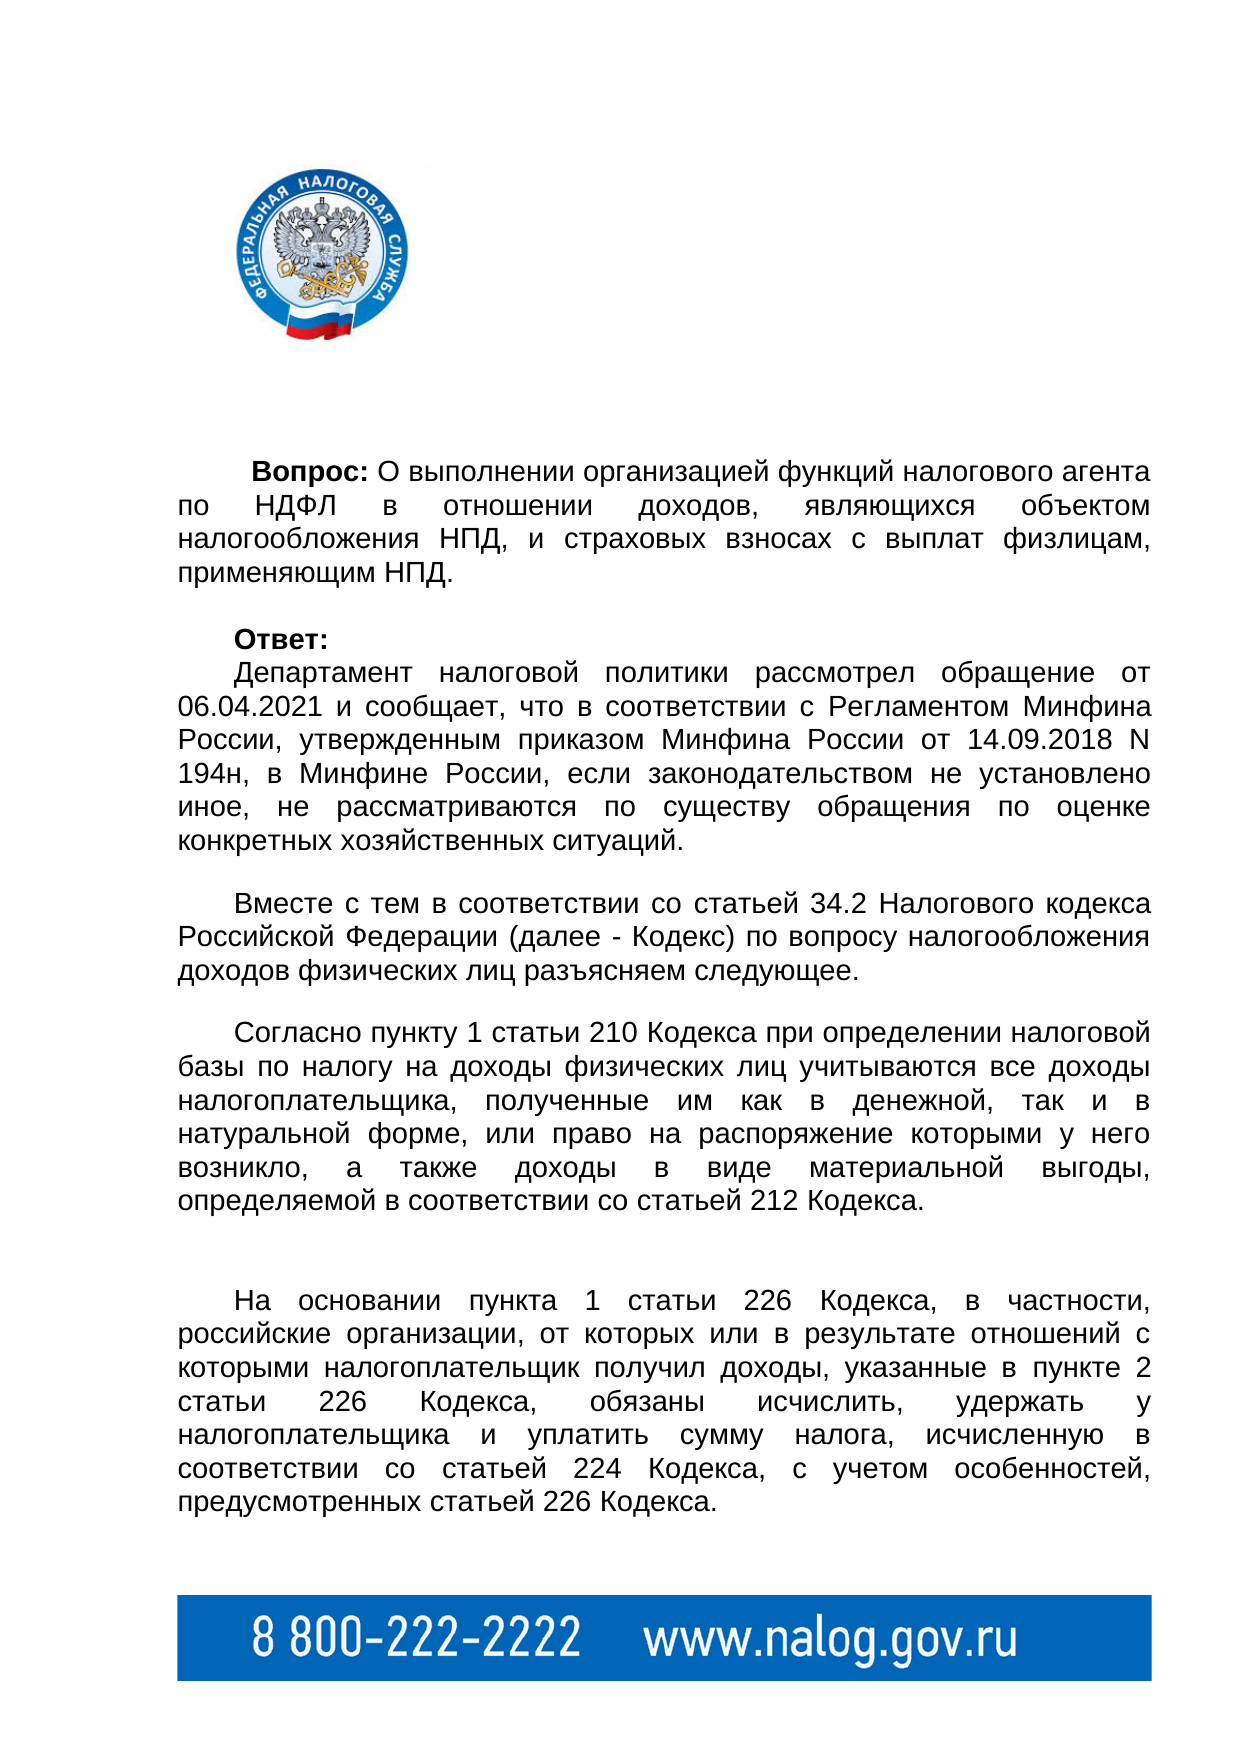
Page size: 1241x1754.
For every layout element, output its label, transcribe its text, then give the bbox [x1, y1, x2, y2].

text Согласно пункту 1 статьи 210 Кодекса при определении налоговой базы по налогу на доходы физических лиц учитываются все доходы налогоплательщика, полученные им как в денежной, так и в натуральной форме, или право на распоряжение которыми у него возникло, а также доходы в виде материальной выгоды, определяемой в соответствии со статьей 212 Кодекса. [177, 1015, 1152, 1217]
text Вместе с тем в соответствии со статьей 34.2 Налогового кодекса Российской Федерации (далее - Кодекс) по вопросу налогообложения доходов физических лиц разъясняем следующее. [177, 886, 1152, 986]
text Департамент налоговой политики рассмотрел обращение от 06.04.2021 и сообщает, что в соответствии с Регламентом Минфина России, утвержденным приказом Минфина России от 14.09.2018 N 194н, в Минфине России, если законодательством не установлено иное, не рассматриваются по существу обращения по оценке конкретных хозяйственных ситуаций. [177, 655, 1152, 856]
text Вопрос: О выполнении организацией функций налогового агента по НДФЛ в отношении доходов, являющихся объектом налогообложения НПД, и страховых взносах с выплат физлицам, применяющим НПД. [177, 454, 1152, 588]
picture [207, 164, 436, 342]
text На основании пункта 1 статьи 226 Кодекса, в частности, российские организации, от которых или в результате отношений с которыми налогоплательщик получил доходы, указанные в пункте 2 статьи 226 Кодекса, обязаны исчислить, удержать у налогоплательщика и уплатить сумму налога, исчисленную в соответствии со статьей 224 Кодекса, с учетом особенностей, предусмотренных статьей 226 Кодекса. [177, 1283, 1152, 1518]
picture [177, 1595, 1152, 1681]
text Ответ: [177, 622, 1152, 655]
